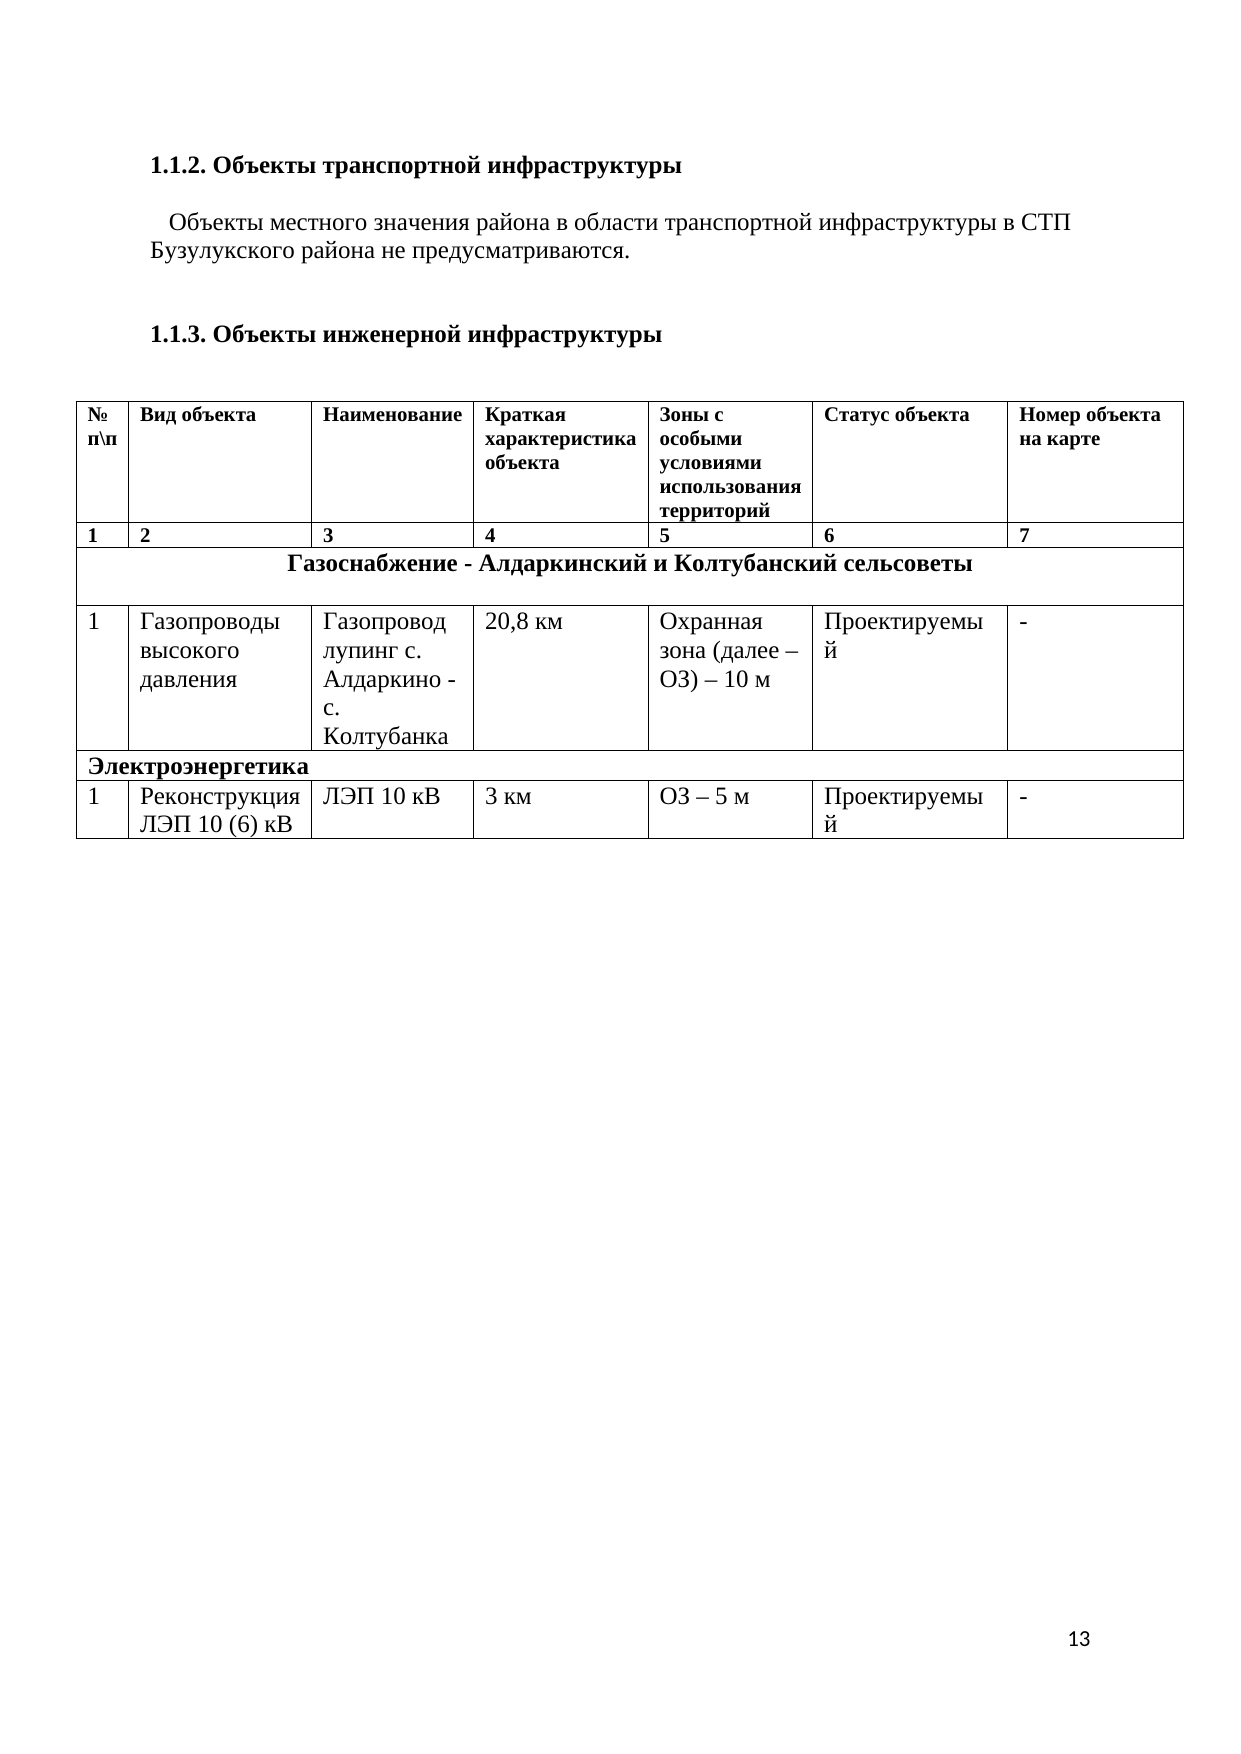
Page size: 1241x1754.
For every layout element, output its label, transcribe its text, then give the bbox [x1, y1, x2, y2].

table_header Номер объекта на карте [1008, 402, 1183, 522]
table_cell Охранная зона (далее – ОЗ) – 10 м [649, 606, 812, 750]
table_cell 20,8 км [474, 606, 648, 750]
table_cell Проектируемый [813, 606, 1007, 750]
table_header Статус объекта [813, 402, 1007, 522]
table_header Краткая характеристика объекта [474, 402, 648, 522]
table_cell Электроэнергетика [77, 751, 1183, 780]
table_cell 7 [1008, 523, 1183, 547]
table_cell ОЗ – 5 м [649, 781, 812, 838]
table_cell ЛЭП 10 кВ [312, 781, 473, 838]
table_cell Реконструкция ЛЭП 10 (6) кВ [129, 781, 311, 838]
table_cell 3 [312, 523, 473, 547]
table_cell - [1008, 606, 1183, 750]
table_cell 3 км [474, 781, 648, 838]
text Объекты местного значения района в области транспортной инфраструктуры в СТП Бузулукского района не предусматриваются. [150, 207, 1090, 264]
table_cell 6 [813, 523, 1007, 547]
table_header Зоны с особыми условиями использования территорий [649, 402, 812, 522]
table_cell Проектируемый [813, 781, 1007, 838]
table_header Наименование [312, 402, 473, 522]
table_header Вид объекта [129, 402, 311, 522]
table_cell - [1008, 781, 1183, 838]
table_cell Газопроводы высокого давления [129, 606, 311, 750]
table_header № п\п [77, 402, 128, 522]
table_cell 5 [649, 523, 812, 547]
table_cell 1 [77, 781, 128, 838]
table_cell 4 [474, 523, 648, 547]
table_cell 1 [77, 606, 128, 750]
table_cell 1 [77, 523, 128, 547]
text 1.1.3. Объекты инженерной инфраструктуры [150, 319, 1090, 348]
table_cell 2 [129, 523, 311, 547]
subtitle 1.1.2. Объекты транспортной инфраструктуры [150, 150, 1090, 179]
table_cell Газопровод лупинг с. Алдаркино - с. Колтубанка [312, 606, 473, 750]
table_cell Газоснабжение - Алдаркинский и Колтубанский сельсоветы [77, 548, 1183, 605]
